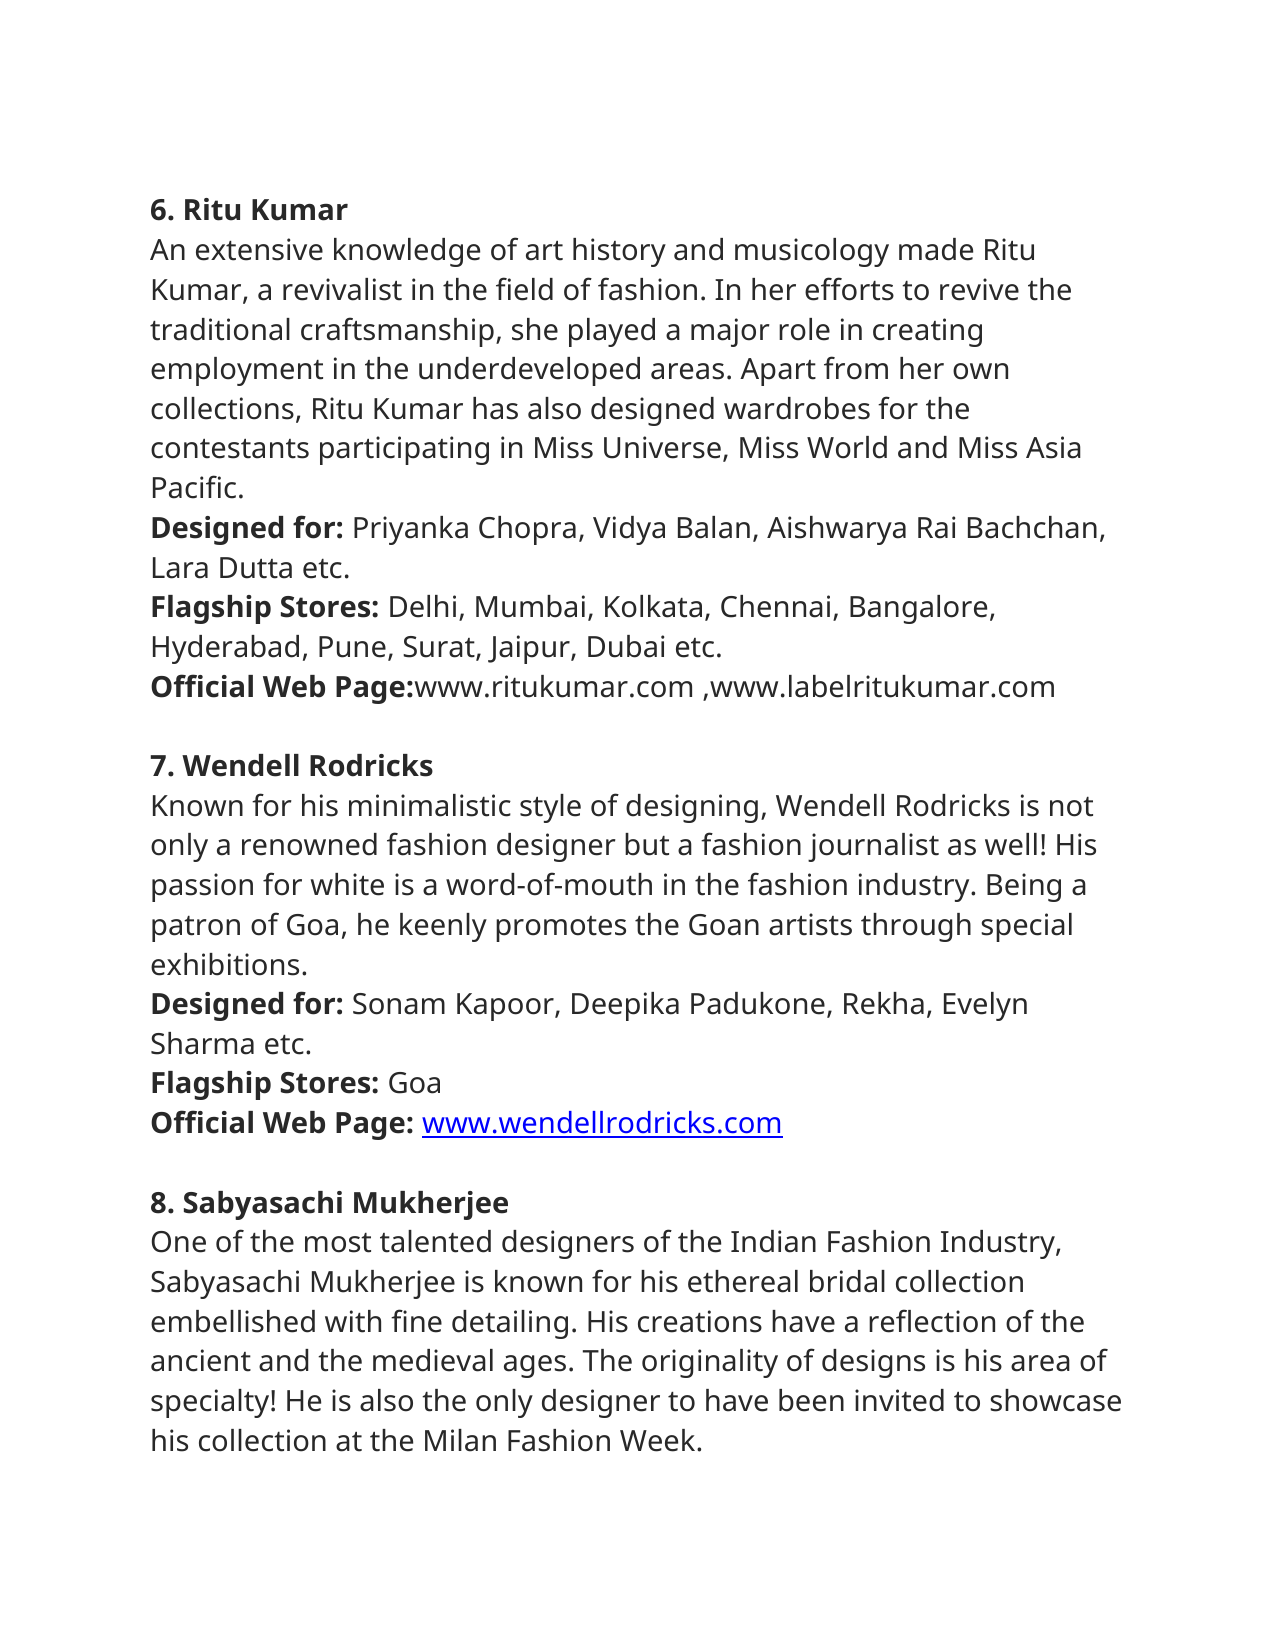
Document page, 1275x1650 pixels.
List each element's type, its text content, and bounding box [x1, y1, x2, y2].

text One of the most talented designers of the Indian Fashion Industry, Sabyasachi Mukherjee is known for his ethereal bridal collection embellished with fine detailing. His creations have a reflection of the ancient and the medieval ages. The originality of designs is his area of specialty! He is also the only designer to have been invited to showcase his collection at the Milan Fashion Week. [150, 1222, 1125, 1460]
text Official Web Page: www.wendellrodricks.com [150, 1102, 1125, 1142]
text Flagship Stores: Delhi, Mumbai, Kolkata, Chennai, Bangalore, Hyderabad, Pune, Surat, Jaipur, Dubai etc. [150, 587, 1125, 666]
text Designed for: Sonam Kapoor, Deepika Padukone, Rekha, Evelyn Sharma etc. [150, 983, 1125, 1063]
text Flagship Stores: Goa [150, 1063, 1125, 1102]
text Official Web Page:www.ritukumar.com ,www.labelritukumar.com [150, 666, 1125, 706]
text An extensive knowledge of art history and musicology made Ritu Kumar, a revivalist in the field of fashion. In her efforts to revive the traditional craftsmanship, she played a major role in creating employment in the underdeveloped areas. Apart from her own collections, Ritu Kumar has also designed wardrobes for the contestants participating in Miss Universe, Miss World and Miss Asia Pacific. [150, 229, 1125, 507]
text 6. Ritu Kumar [150, 190, 1125, 229]
text Designed for: Priyanka Chopra, Vidya Balan, Aishwarya Rai Bachchan, Lara Dutta etc. [150, 507, 1125, 587]
text 7. Wendell Rodricks [150, 745, 1125, 785]
text 8. Sabyasachi Mukherjee [150, 1182, 1125, 1222]
text Known for his minimalistic style of designing, Wendell Rodricks is not only a renowned fashion designer but a fashion journalist as well! His passion for white is a word-of-mouth in the fashion industry. Being a patron of Goa, he keenly promotes the Goan artists through special exhibitions. [150, 785, 1125, 983]
